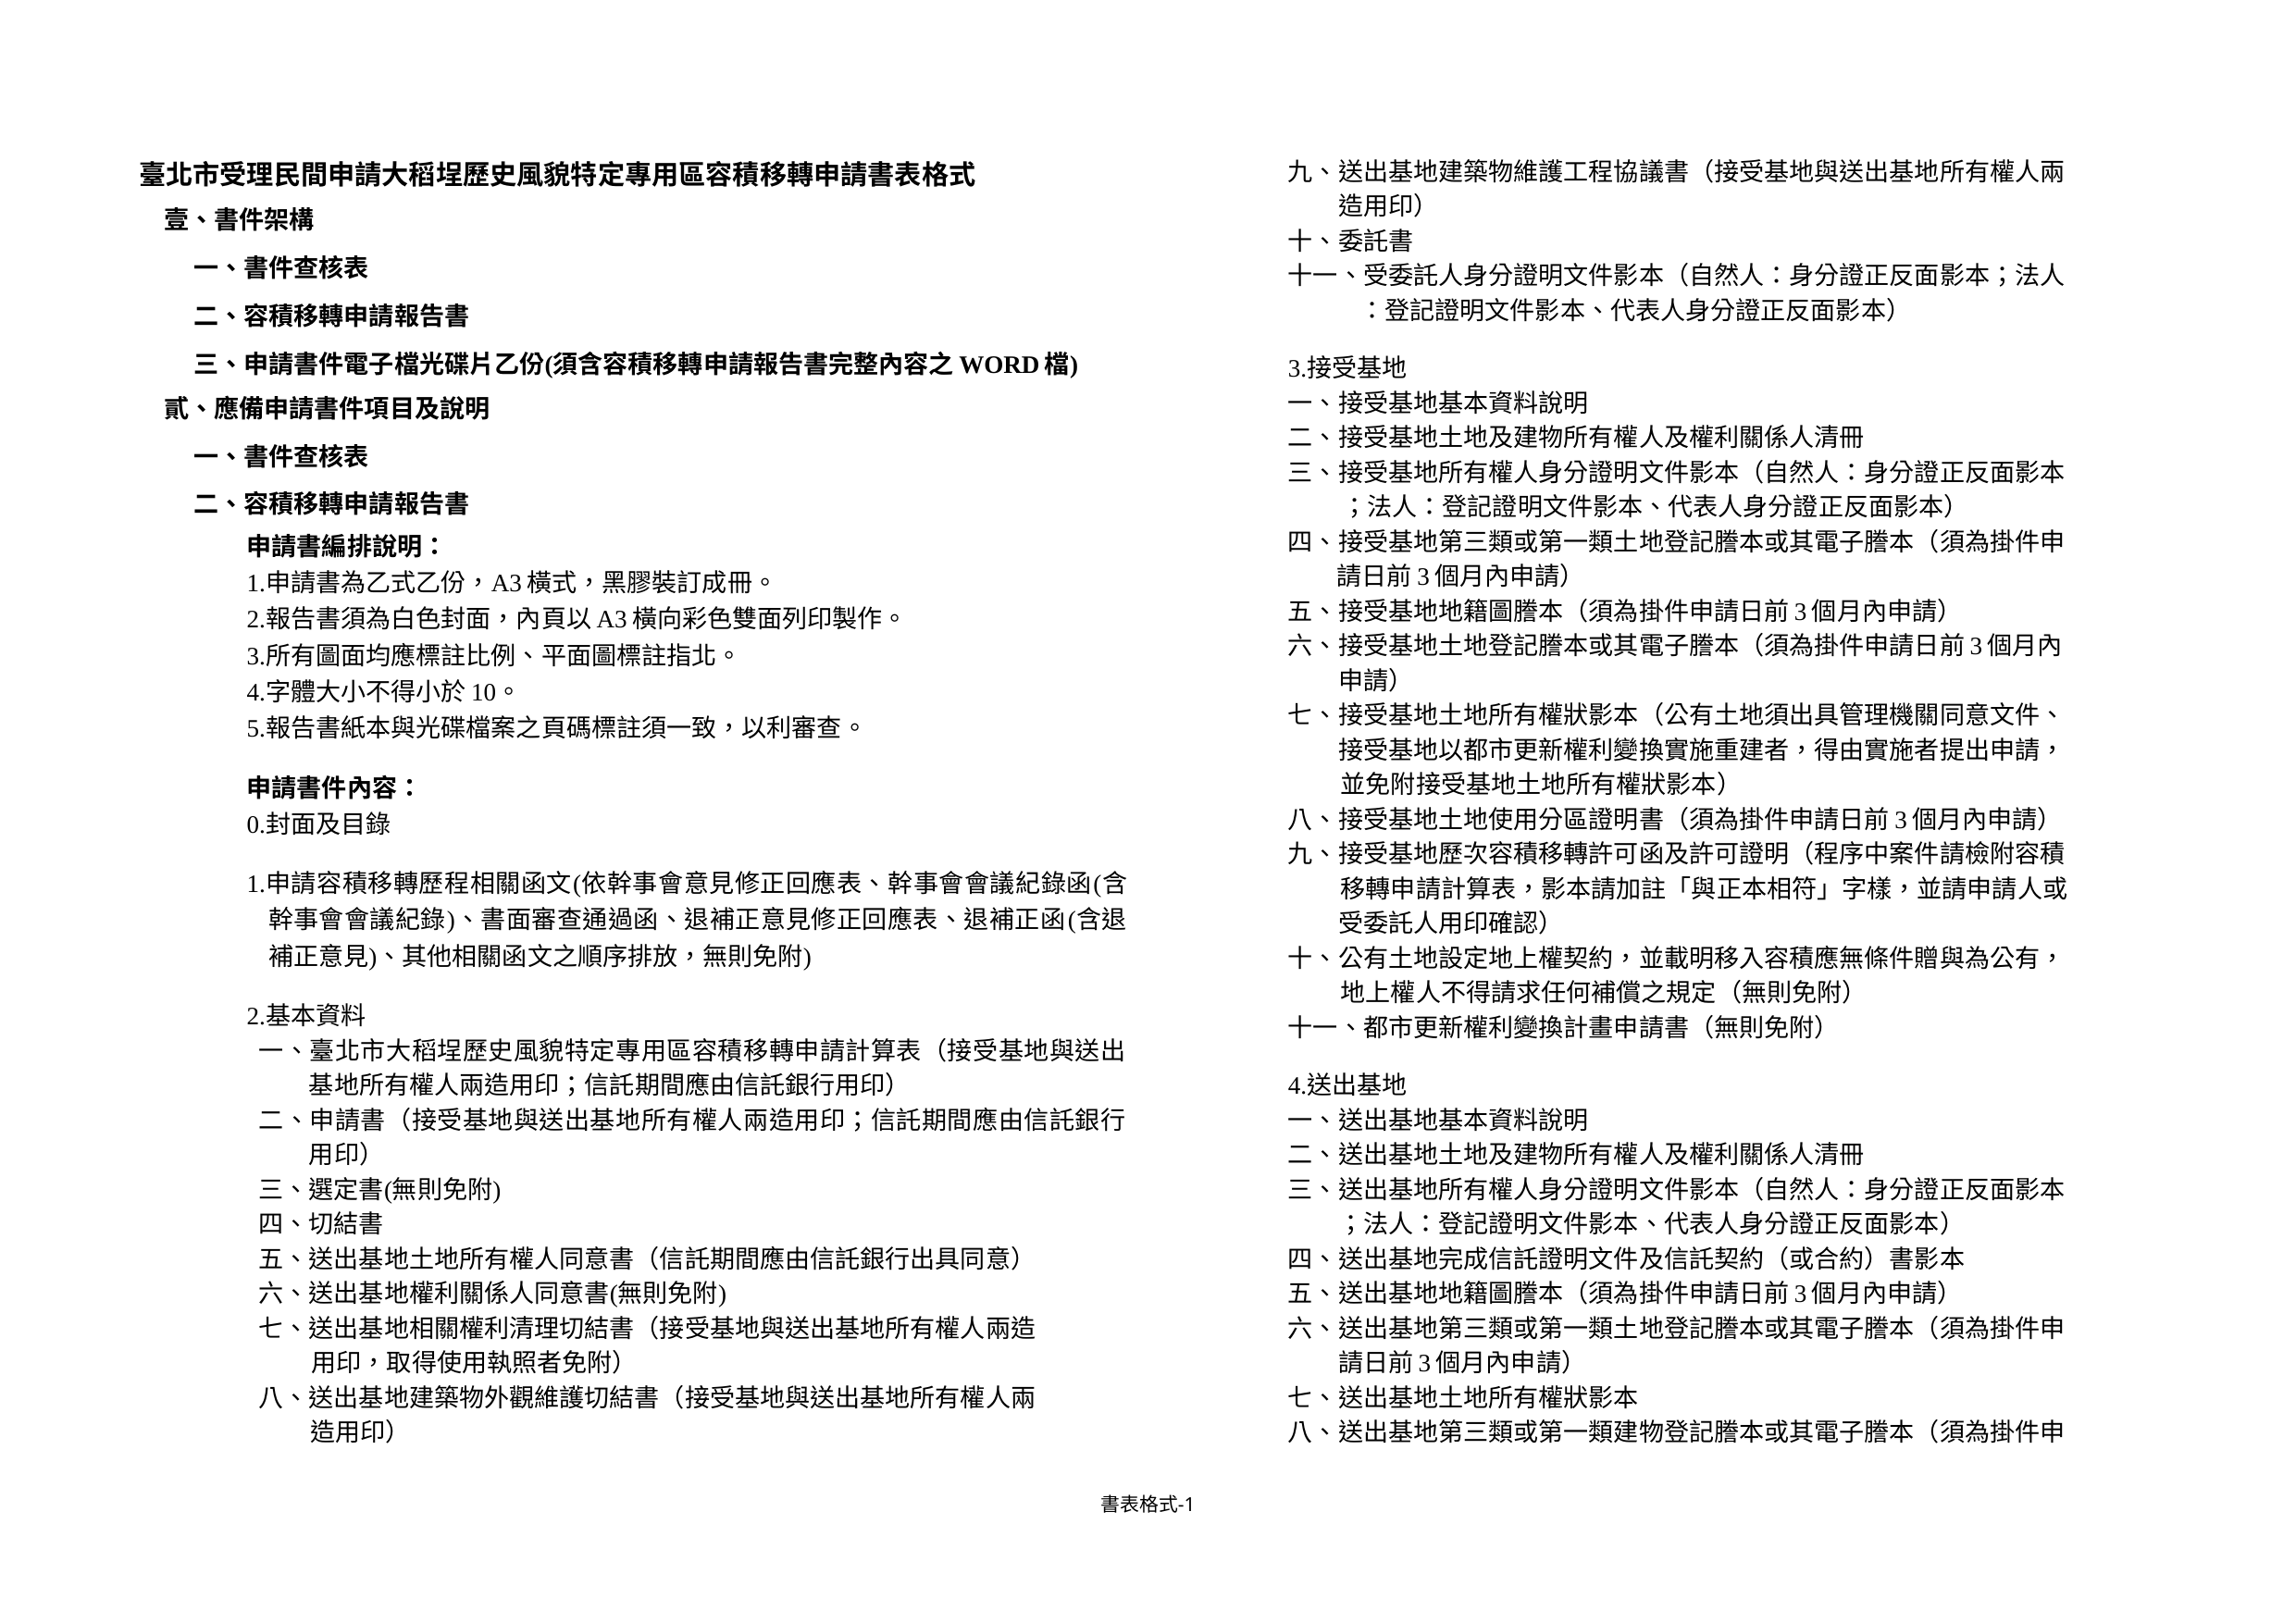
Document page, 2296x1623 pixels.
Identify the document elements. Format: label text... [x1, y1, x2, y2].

text 二、申請書（接受基地與送出基地所有權人兩造用印；信託期間應由信託銀行用印） [258, 1101, 1127, 1171]
text 受委託人用印確認） [1338, 905, 2156, 939]
text 二、送出基地土地及建物所有權人及權利關係人清冊 [1288, 1136, 2156, 1171]
text 造用印） [310, 1414, 1127, 1448]
text 八、接受基地土地使用分區證明書（須為掛件申請日前3個月內申請） [1288, 800, 2156, 836]
text 十、委託書 [1288, 222, 2156, 257]
text 四、切結書 [258, 1206, 1127, 1240]
text 2.基本資料 [246, 996, 1127, 1032]
text 一、臺北市大稻埕歷史風貌特定專用區容積移轉申請計算表（接受基地與送出基地所有權人兩造用印；信託期間應由信託銀行用印） [258, 1032, 1127, 1101]
text 五、送出基地土地所有權人同意書（信託期間應由信託銀行出具同意） [258, 1240, 1127, 1275]
text 九、接受基地歷次容積移轉許可函及許可證明（程序中案件請檢附容積 [1288, 836, 2156, 870]
text 八、送出基地建築物外觀維護切結書（接受基地與送出基地所有權人兩 [258, 1379, 1127, 1414]
text 申請） [1338, 662, 2156, 697]
text 3.接受基地 [1288, 350, 2156, 384]
text 三、選定書(無則免附) [258, 1171, 1127, 1206]
text 壹、書件架構 [139, 200, 1127, 237]
text 並免附接受基地土地所有權狀影本） [1338, 766, 2156, 800]
text 五、接受基地地籍圖謄本（須為掛件申請日前3個月內申請） [1288, 592, 2156, 627]
text 請日前3個月內申請） [1336, 558, 2156, 592]
text 八、送出基地第三類或第一類建物登記謄本或其電子謄本（須為掛件申 [1288, 1414, 2156, 1448]
text 申請書編排說明： [246, 527, 1127, 563]
text 移轉申請計算表，影本請加註「與正本相符」字樣，並請申請人或 [1338, 870, 2156, 905]
text 用印，取得使用執照者免附） [311, 1344, 1127, 1379]
text 4.字體大小不得小於10。 [246, 672, 1127, 708]
text ：登記證明文件影本、代表人身分證正反面影本） [1359, 291, 2156, 327]
text 臺北市受理民間申請大稻埕歷史風貌特定專用區容積移轉申請書表格式 [139, 153, 1127, 192]
text 六、送出基地權利關係人同意書(無則免附) [258, 1275, 1127, 1309]
text 七、送出基地土地所有權狀影本 [1288, 1379, 2156, 1414]
text 申請書件內容： [246, 767, 1127, 804]
text 二、接受基地土地及建物所有權人及權利關係人清冊 [1288, 419, 2156, 453]
text 六、接受基地土地登記謄本或其電子謄本（須為掛件申請日前3個月內 [1288, 627, 2156, 662]
text 1.申請書為乙式乙份，A3橫式，黑膠裝訂成冊。 [246, 563, 1127, 599]
text 0.封面及目錄 [246, 804, 1127, 840]
text 四、接受基地第三類或第一類土地登記謄本或其電子謄本（須為掛件申 [1288, 523, 2156, 558]
text 七、接受基地土地所有權狀影本（公有土地須出具管理機關同意文件、 [1288, 697, 2156, 731]
text 六、送出基地第三類或第一類土地登記謄本或其電子謄本（須為掛件申 [1288, 1309, 2156, 1344]
text 1.申請容積移轉歷程相關函文(依幹事會意見修正回應表、幹事會會議紀錄函(含幹事會會議紀錄)、書面審查通過函、退補正意見修正回應表、退補正函(含退補正意見)、其他相關函文之順序排放，無則免附) [246, 863, 1127, 973]
text 五、送出基地地籍圖謄本（須為掛件申請日前3個月內申請） [1288, 1275, 2156, 1309]
text 造用印） [1338, 188, 2156, 222]
text ；法人：登記證明文件影本、代表人身分證正反面影本） [1338, 1206, 2156, 1240]
text 4.送出基地 [1288, 1067, 2156, 1101]
text 九、送出基地建築物維護工程協議書（接受基地與送出基地所有權人兩 [1288, 153, 2156, 188]
text 地上權人不得請求任何補償之規定（無則免附） [1338, 974, 2156, 1009]
text 十一、受委託人身分證明文件影本（自然人：身分證正反面影本；法人 [1288, 257, 2156, 291]
text 十一、都市更新權利變換計畫申請書（無則免附） [1288, 1009, 2156, 1044]
text 四、送出基地完成信託證明文件及信託契約（或合約）書影本 [1288, 1240, 2156, 1275]
text 5.報告書紙本與光碟檔案之頁碼標註須一致，以利審查。 [246, 708, 1127, 744]
text 三、送出基地所有權人身分證明文件影本（自然人：身分證正反面影本 [1288, 1171, 2156, 1206]
text 三、申請書件電子檔光碟片乙份(須含容積移轉申請報告書完整內容之WORD檔) [139, 344, 1127, 380]
text 七、送出基地相關權利清理切結書（接受基地與送出基地所有權人兩造 [258, 1309, 1127, 1344]
text 一、送出基地基本資料說明 [1288, 1101, 2156, 1136]
text ；法人：登記證明文件影本、代表人身分證正反面影本） [1338, 489, 2156, 523]
text 三、接受基地所有權人身分證明文件影本（自然人：身分證正反面影本 [1288, 453, 2156, 489]
text 3.所有圖面均應標註比例、平面圖標註指北。 [246, 636, 1127, 672]
text 二、容積移轉申請報告書 [139, 484, 1127, 521]
text 請日前3個月內申請） [1338, 1344, 2156, 1379]
text 2.報告書須為白色封面，內頁以A3橫向彩色雙面列印製作。 [246, 599, 1127, 636]
text 一、書件查核表 [139, 437, 1127, 473]
text 十、公有土地設定地上權契約，並載明移入容積應無條件贈與為公有， [1288, 939, 2156, 974]
text 一、書件查核表 [139, 248, 1127, 284]
text 貳、應備申請書件項目及說明 [139, 389, 1127, 425]
text 二、容積移轉申請報告書 [139, 296, 1127, 332]
text 接受基地以都市更新權利變換實施重建者，得由實施者提出申請， [1338, 731, 2156, 766]
text 一、接受基地基本資料說明 [1288, 384, 2156, 419]
